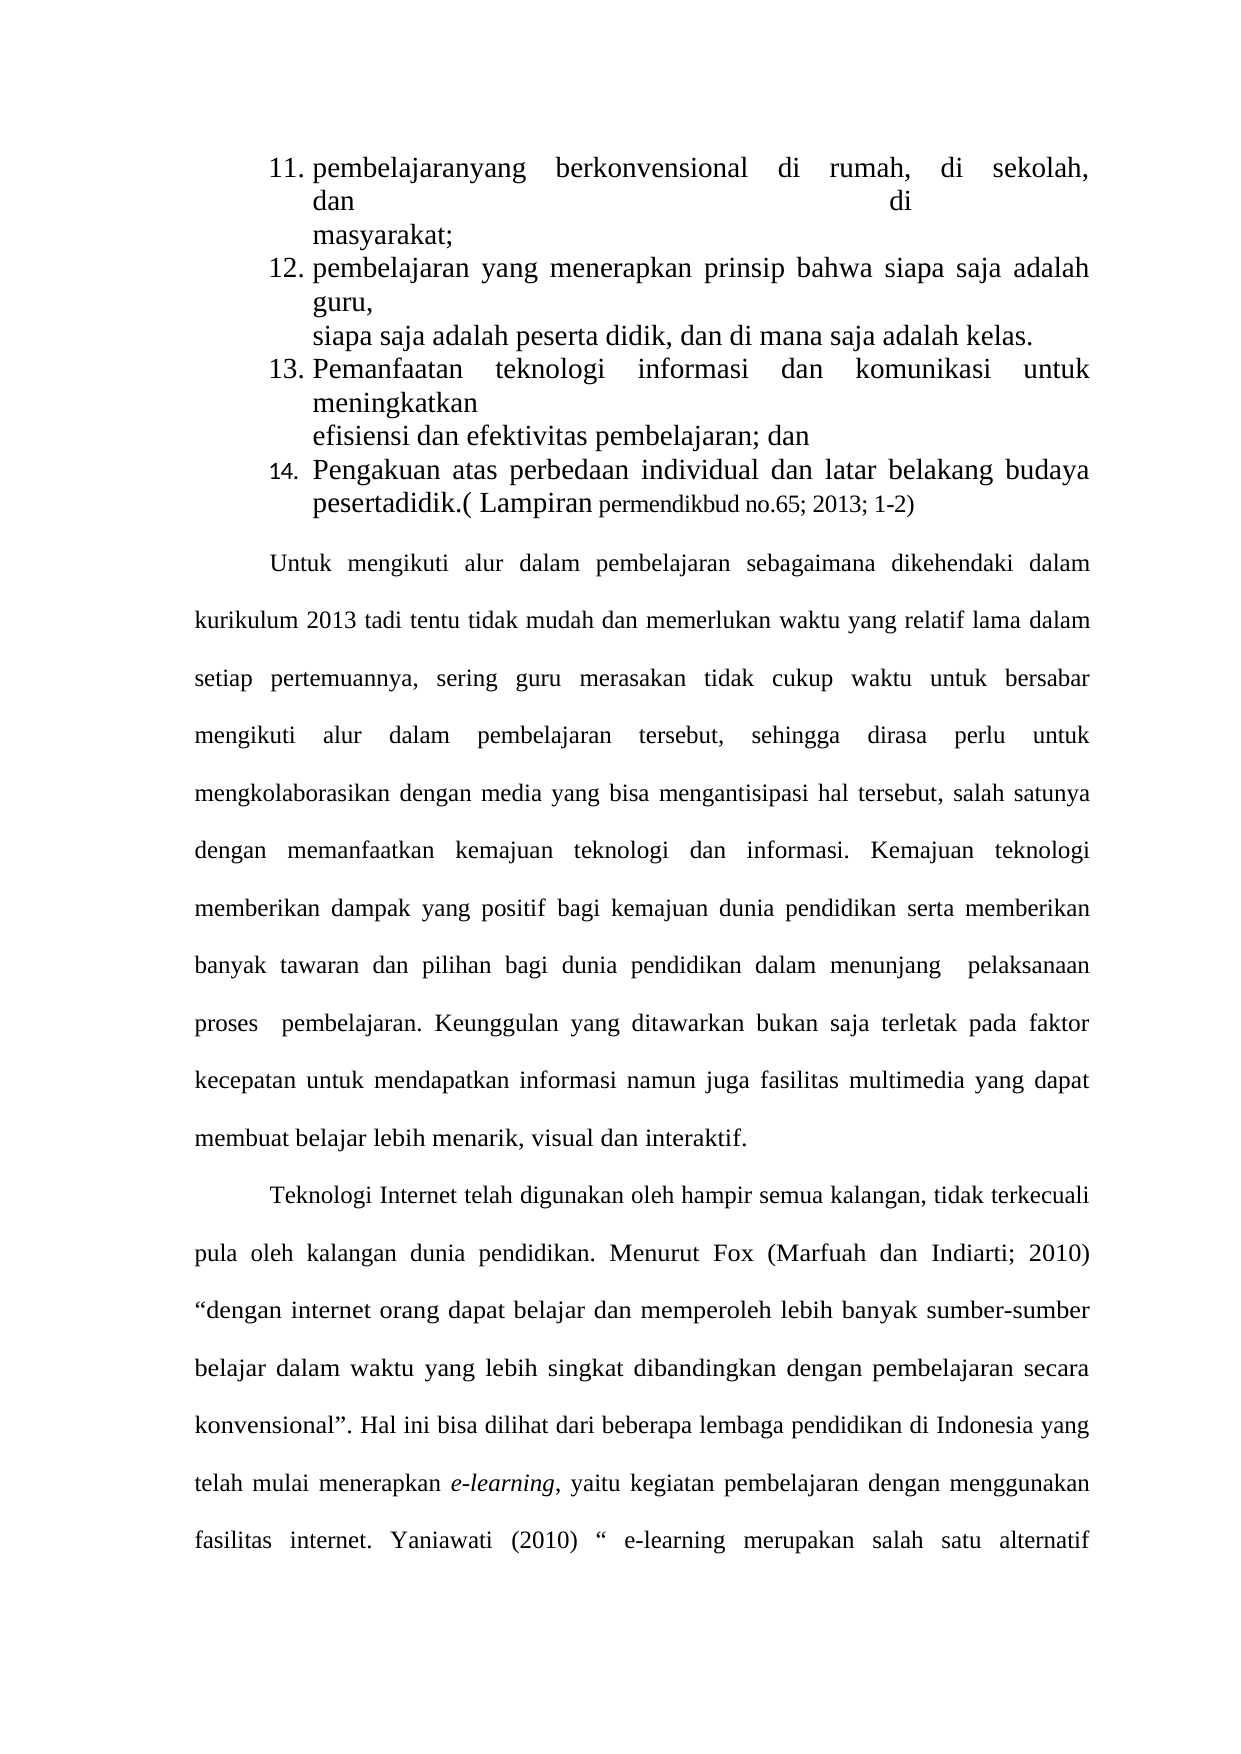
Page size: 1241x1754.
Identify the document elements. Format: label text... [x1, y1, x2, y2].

list Pemanfaatan teknologi informasi dan komunikasi untuk meningkatkan efisiensi dan efektivitas pembelajaran; dan [268, 351, 1090, 452]
list pembelajaranyang berkonvensional di rumah, di sekolah, dan di masyarakat; [268, 150, 1090, 251]
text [194, 1180, 1090, 1554]
list pembelajaran yang menerapkan prinsip bahwa siapa saja adalah guru, siapa saja adalah peserta didik, dan di mana saja adalah kelas. [268, 251, 1090, 351]
list Pengakuan atas perbedaan individual dan latar belakang budaya pesertadidik.( Lampiran permendikbud no.65; 2013; 1-2) [268, 452, 1090, 519]
text Untuk mengikuti alur dalam pembelajaran sebagaimana dikehendaki dalam kurikulum 2013 tadi tentu tidak mudah dan memerlukan waktu yang relatif lama dalam setiap pertemuannya, sering guru merasakan tidak cukup waktu untuk bersabar mengikuti alur dalam pembelajaran tersebut, sehingga dirasa perlu untuk mengkolaborasikan dengan media yang bisa mengantisipasi hal tersebut, salah satunya dengan memanfaatkan kemajuan teknologi dan informasi. Kemajuan teknologi memberikan dampak yang positif bagi kemajuan dunia pendidikan serta memberikan banyak tawaran dan pilihan bagi dunia pendidikan dalam menunjang pelaksanaan proses pembelajaran. Keunggulan yang ditawarkan bukan saja terletak pada faktor kecepatan untuk mendapatkan informasi namun juga fasilitas multimedia yang dapat membuat belajar lebih menarik, visual dan interaktif. [194, 548, 1090, 1151]
